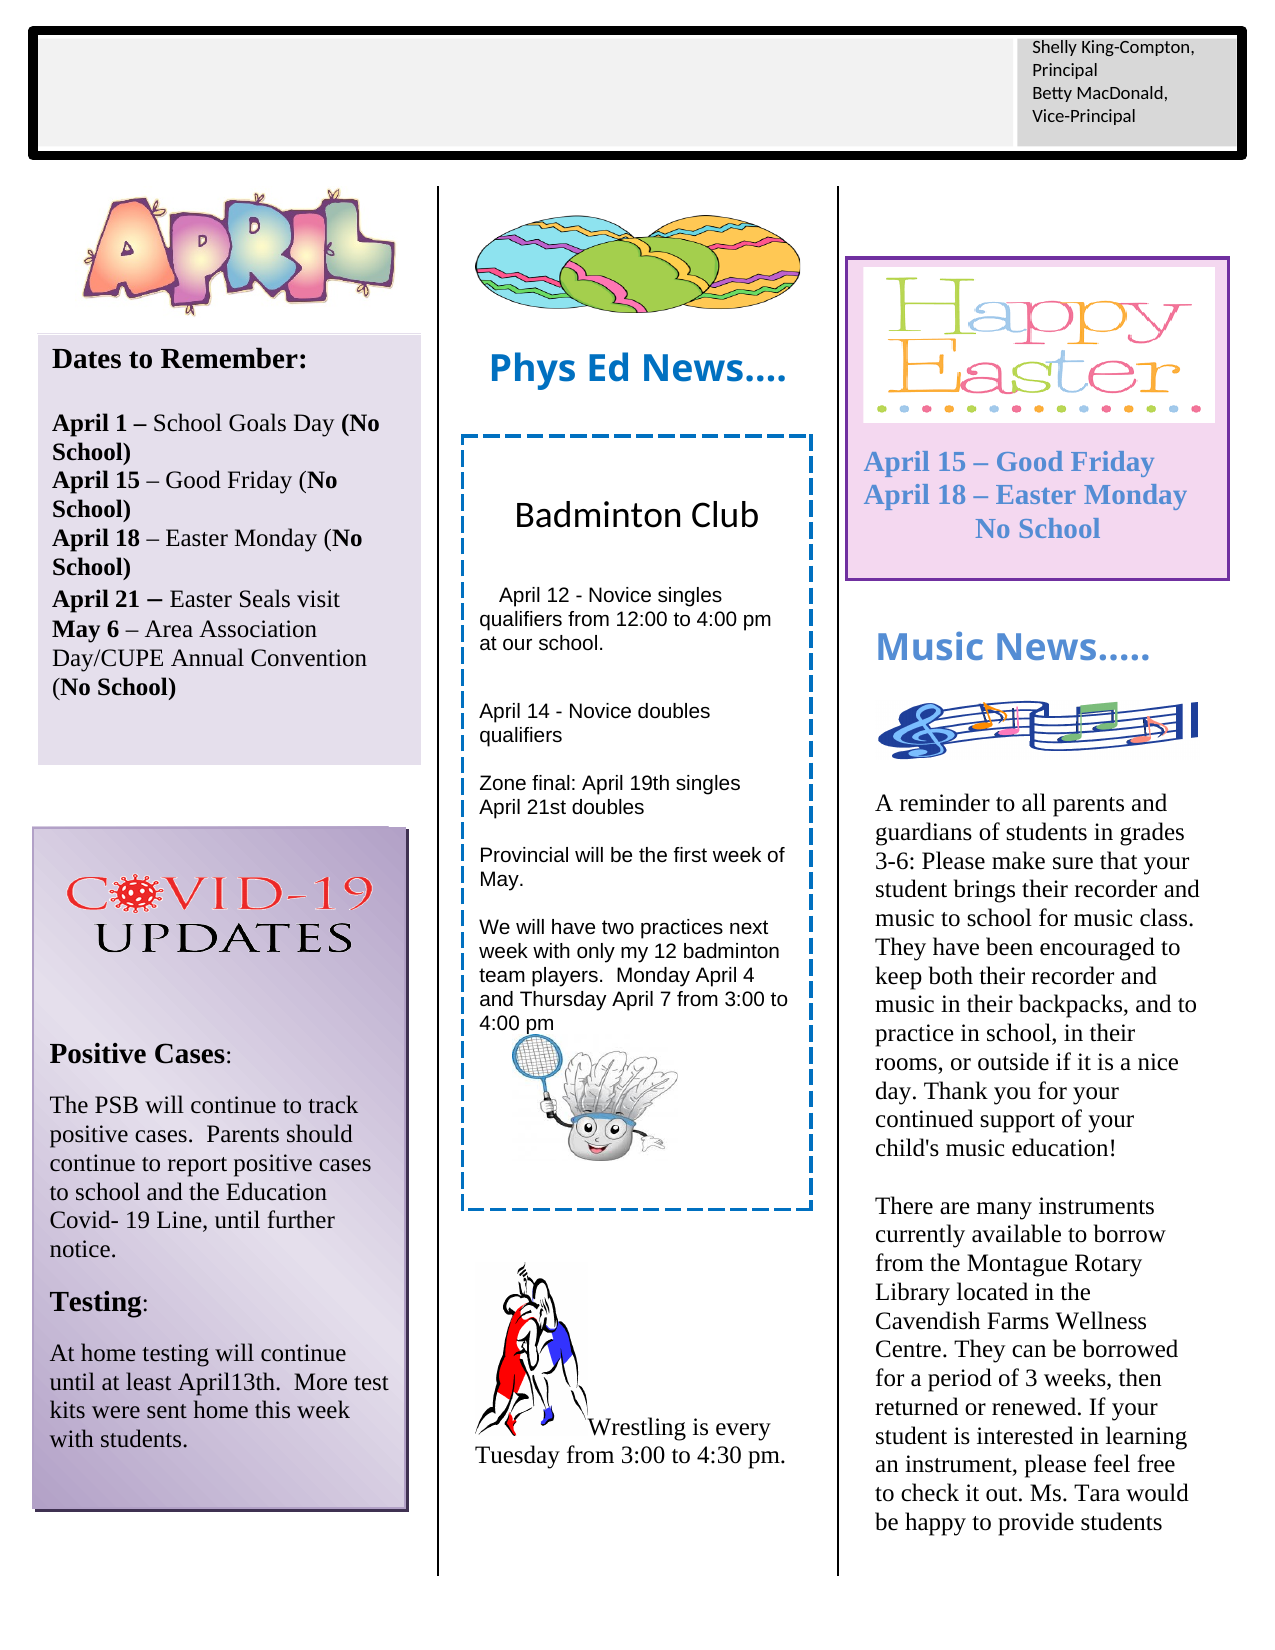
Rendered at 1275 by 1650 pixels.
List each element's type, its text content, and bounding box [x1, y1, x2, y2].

picture [875, 700, 1200, 760]
picture [512, 1034, 678, 1161]
picture [475, 215, 800, 313]
text Phys Ed News…. [475, 342, 800, 393]
text A reminder to all parents and guardians of students in grades 3-6: Please make sure that your student brings their recorder and music to school for music class. They have been encouraged to keep both their recorder and music in their backpacks, and to practice in school, in their rooms, or outside if it is a nice day. Thank you for your continued support of your child's music education! [875, 788, 1200, 1162]
picture [75, 186, 400, 318]
picture [475, 1262, 588, 1436]
text Music News….. [875, 620, 1200, 671]
picture [863, 267, 1215, 423]
picture [49, 864, 394, 980]
